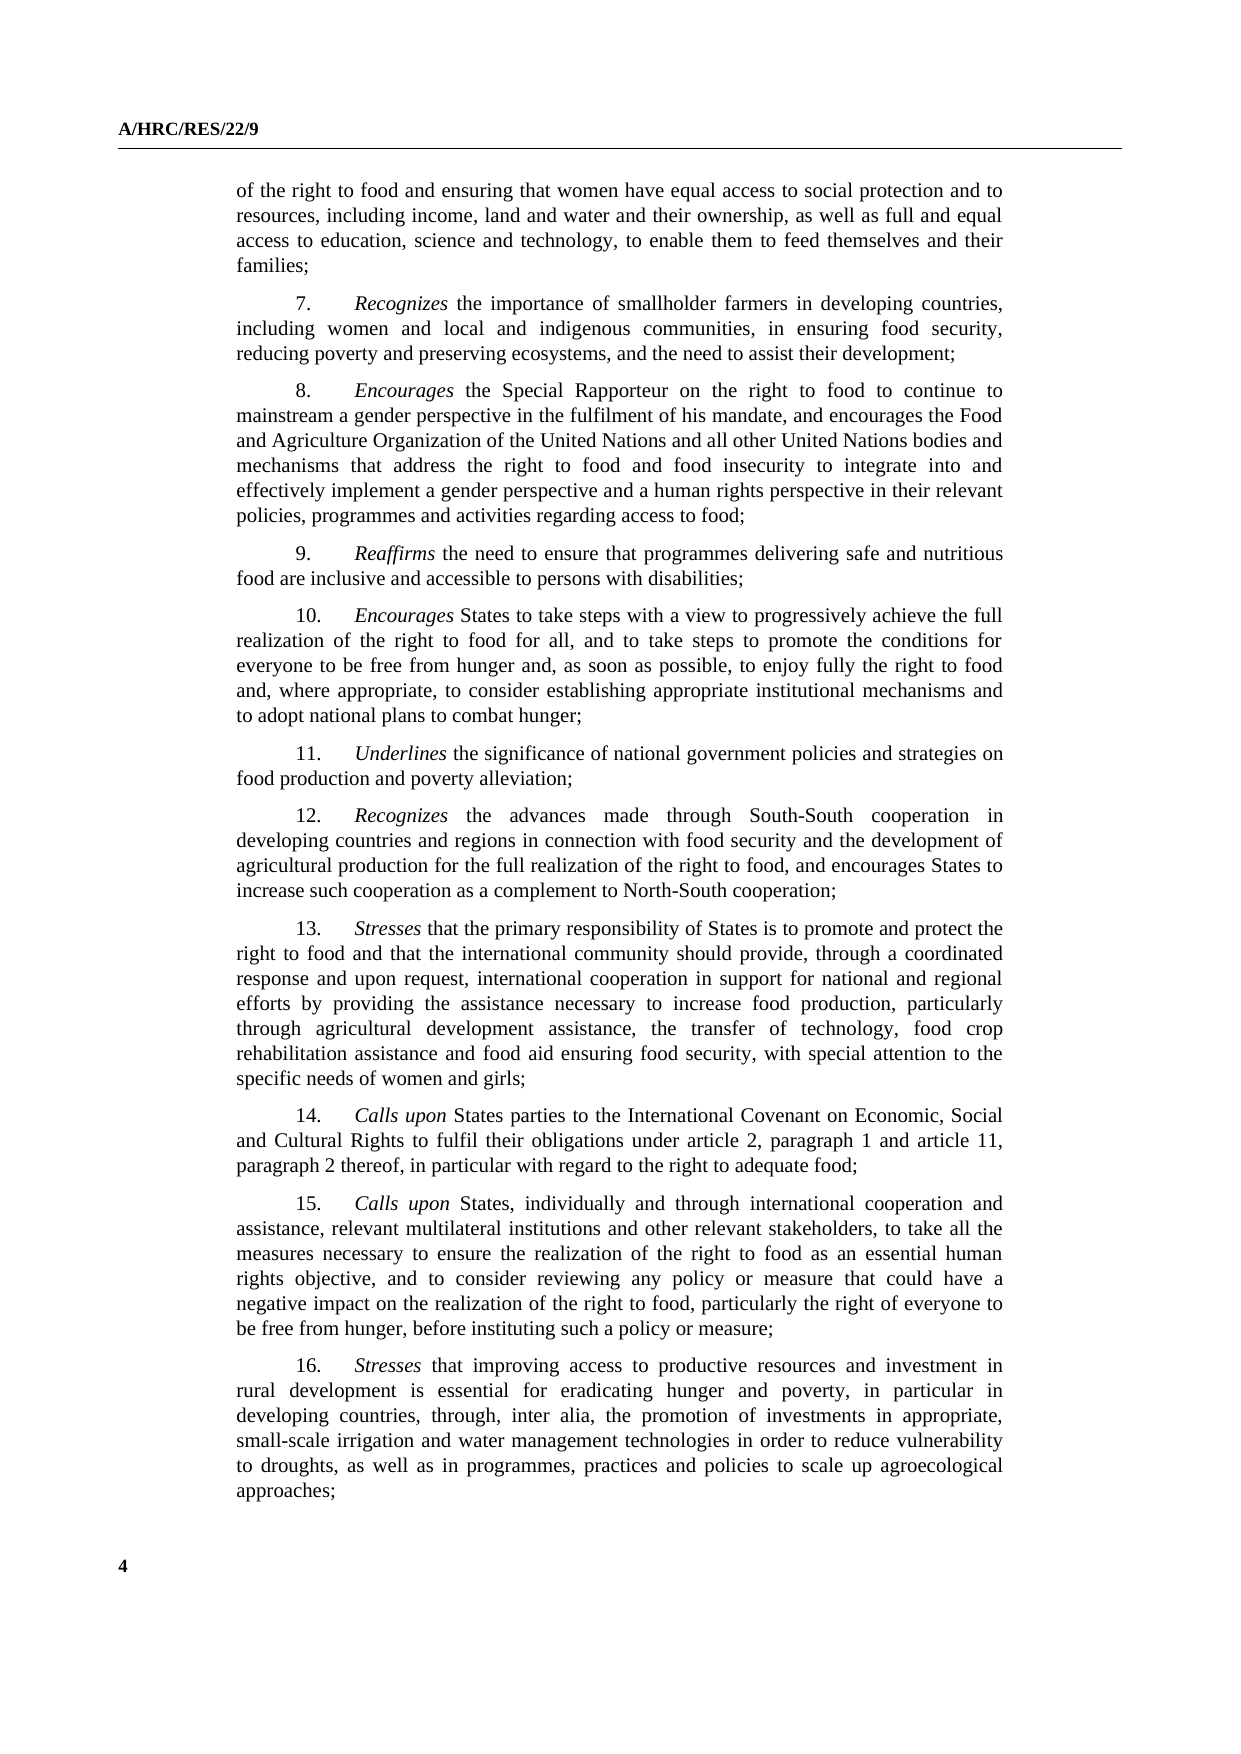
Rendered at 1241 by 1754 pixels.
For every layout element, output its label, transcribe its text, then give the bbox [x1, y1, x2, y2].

text 10. Encourages States to take steps with a view to progressively achieve the full realization of the right to food for all, and to take steps to promote the conditions for everyone to be free from hunger and, as soon as possible, to enjoy fully the right to food and, where appropriate, to consider establishing appropriate institutional mechanisms and to adopt national plans to combat hunger; [236, 602, 1004, 727]
text 8. Encourages the Special Rapporteur on the right to food to continue to mainstream a gender perspective in the fulfilment of his mandate, and encourages the Food and Agriculture Organization of the United Nations and all other United Nations bodies and mechanisms that address the right to food and food insecurity to integrate into and effectively implement a gender perspective and a human rights perspective in their relevant policies, programmes and activities regarding access to food; [236, 377, 1004, 527]
text 7. Recognizes the importance of smallholder farmers in developing countries, including women and local and indigenous communities, in ensuring food security, reducing poverty and preserving ecosystems, and the need to assist their development; [236, 290, 1004, 365]
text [236, 177, 1004, 277]
text 14. Calls upon States parties to the International Covenant on Economic, Social and Cultural Rights to fulfil their obligations under article 2, paragraph 1 and article 11, paragraph 2 thereof, in particular with regard to the right to adequate food; [236, 1102, 1004, 1177]
text 9. Reaffirms the need to ensure that programmes delivering safe and nutritious food are inclusive and accessible to persons with disabilities; [236, 540, 1004, 590]
text 16. Stresses that improving access to productive resources and investment in rural development is essential for eradicating hunger and poverty, in particular in developing countries, through, inter alia, the promotion of investments in appropriate, small-scale irrigation and water management technologies in order to reduce vulnerability to droughts, as well as in programmes, practices and policies to scale up agroecological approaches; [236, 1352, 1004, 1502]
text 12. Recognizes the advances made through South-South cooperation in developing countries and regions in connection with food security and the development of agricultural production for the full realization of the right to food, and encourages States to increase such cooperation as a complement to North-South cooperation; [236, 802, 1004, 902]
text 11. Underlines the significance of national government policies and strategies on food production and poverty alleviation; [236, 740, 1004, 790]
text 13. Stresses that the primary responsibility of States is to promote and protect the right to food and that the international community should provide, through a coordinated response and upon request, international cooperation in support for national and regional efforts by providing the assistance necessary to increase food production, particularly through agricultural development assistance, the transfer of technology, food crop rehabilitation assistance and food aid ensuring food security, with special attention to the specific needs of women and girls; [236, 915, 1004, 1090]
text 15. Calls upon States, individually and through international cooperation and assistance, relevant multilateral institutions and other relevant stakeholders, to take all the measures necessary to ensure the realization of the right to food as an essential human rights objective, and to consider reviewing any policy or measure that could have a negative impact on the realization of the right to food, particularly the right of everyone to be free from hunger, before instituting such a policy or measure; [236, 1190, 1004, 1340]
